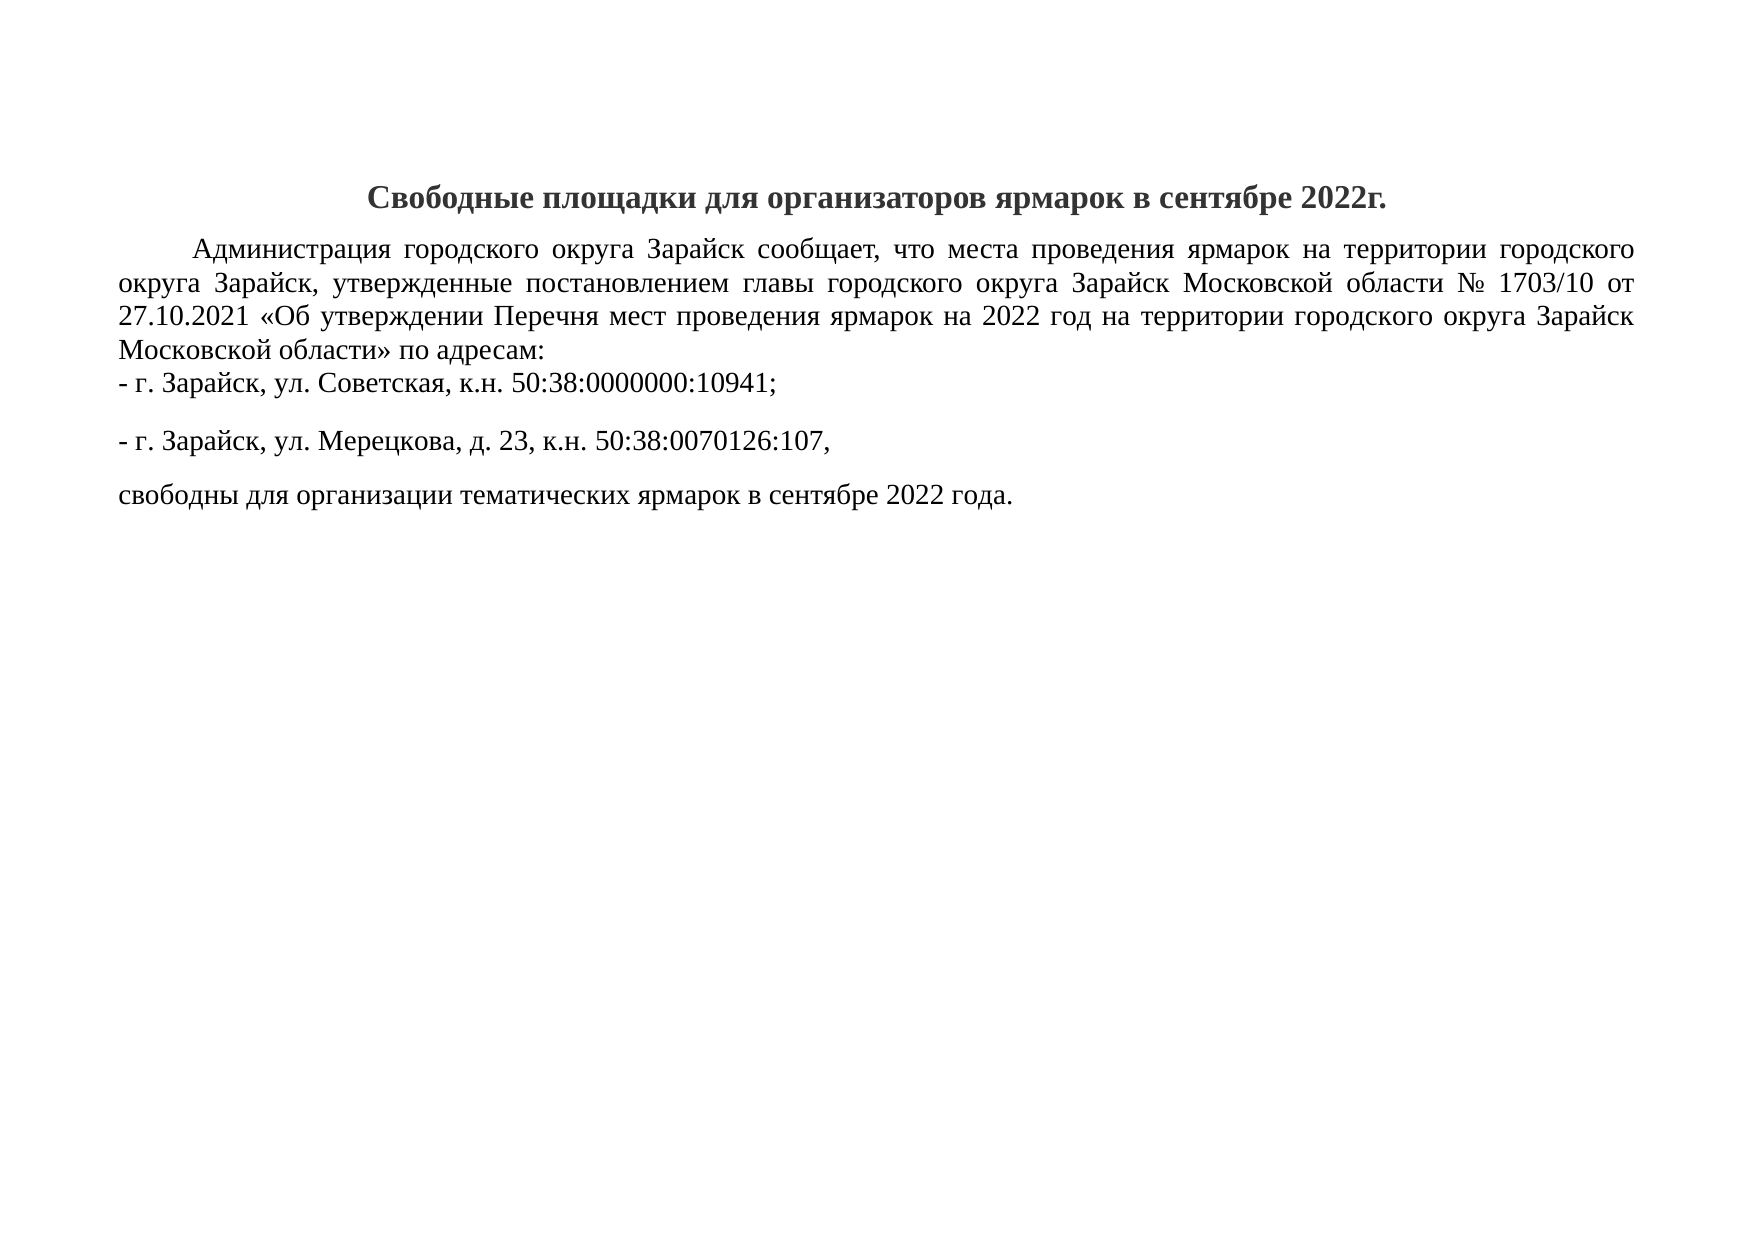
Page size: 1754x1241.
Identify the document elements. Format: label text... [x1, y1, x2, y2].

text Администрация городского округа Зарайск сообщает, что места проведения ярмарок на территории городского округа Зарайск, утвержденные постановлением главы городского округа Зарайск Московской области № 1703/10 от 27.10.2021 «Об утверждении Перечня мест проведения ярмарок на 2022 год на территории городского округа Зарайск Московской области» по адресам: [118, 231, 1636, 365]
text Свободные площадки для организаторов ярмарок в сентябре 2022г. [118, 177, 1636, 216]
text - г. Зарайск, ул. Мерецкова, д. 23, к.н. 50:38:0070126:107, [118, 432, 1636, 455]
text свободны для организации тематических ярмарок в сентябре 2022 года. [118, 477, 1636, 511]
text - г. Зарайск, ул. Советская, к.н. 50:38:0000000:10941; [118, 365, 1636, 399]
